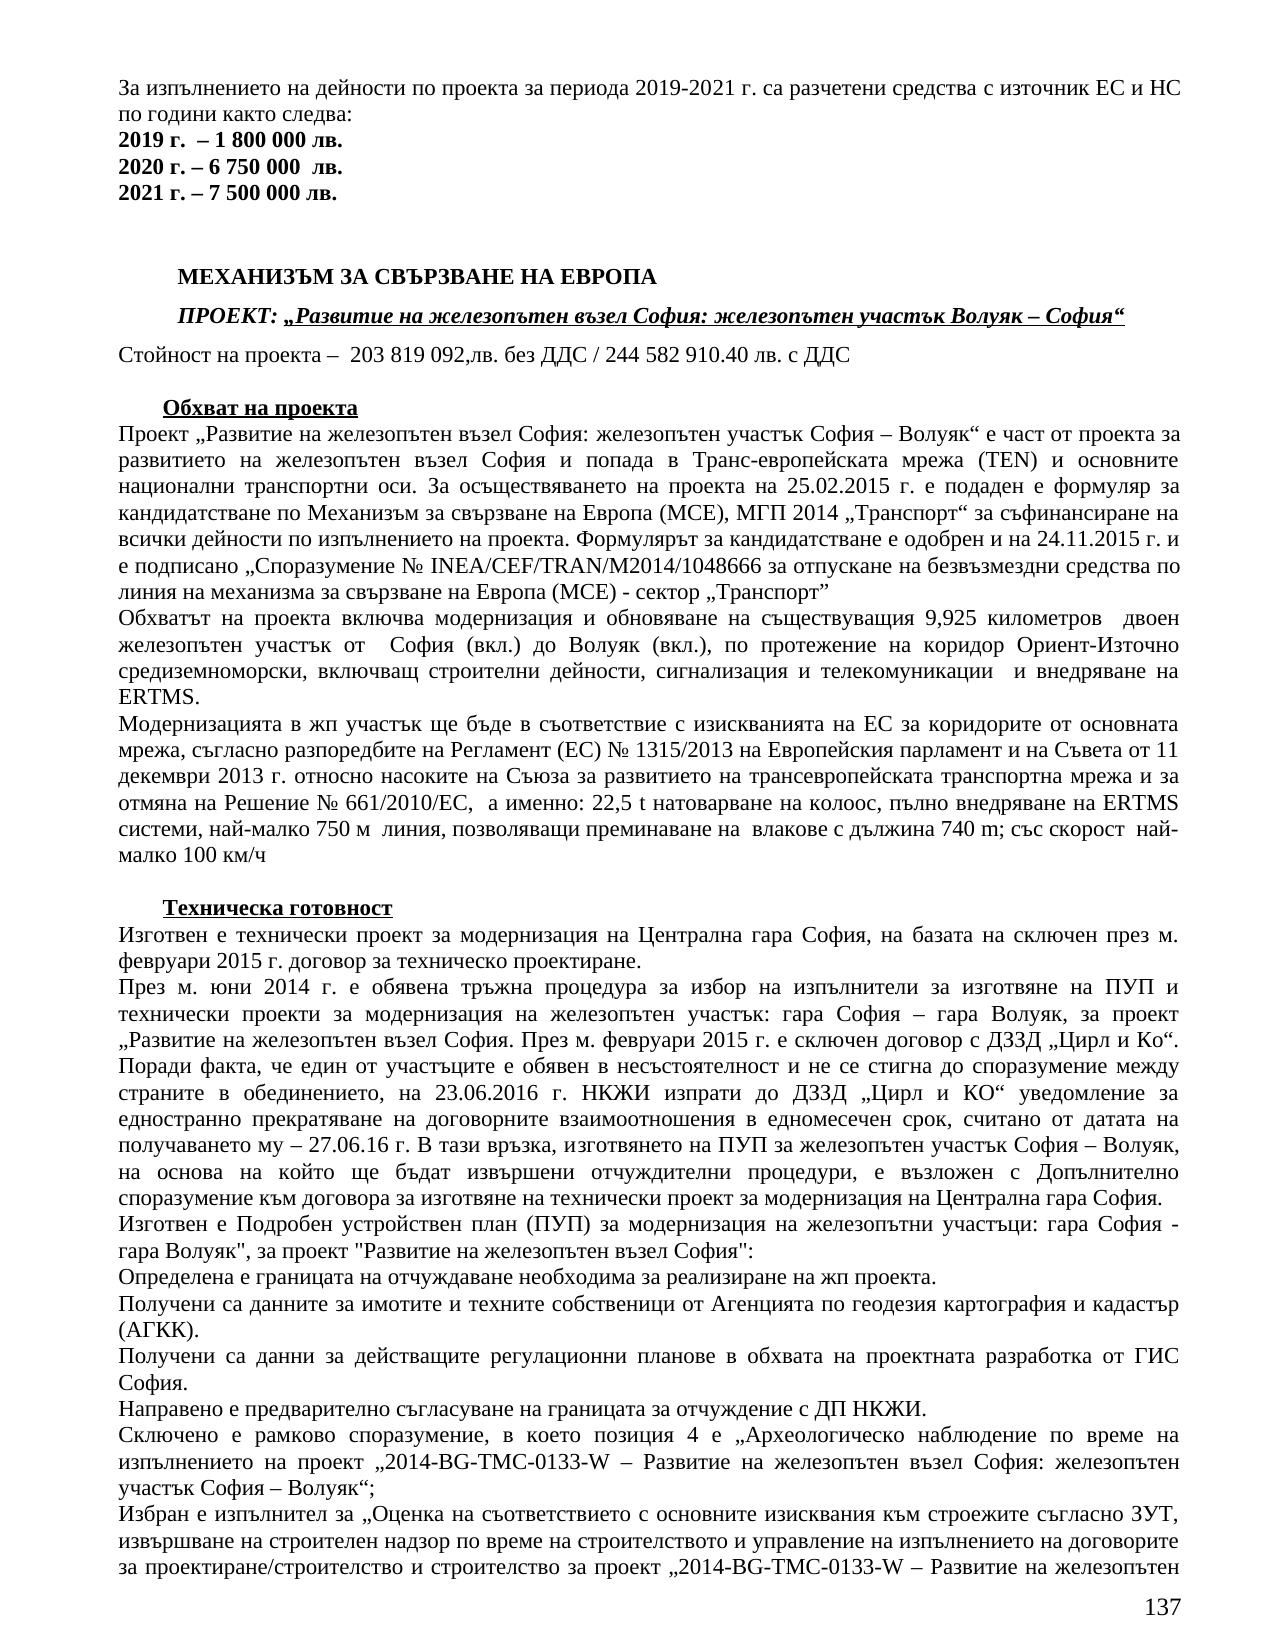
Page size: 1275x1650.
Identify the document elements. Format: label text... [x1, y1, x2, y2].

text Стойност на проекта – 203 819 092,лв. без ДДС / 244 582 910.40 лв. с ДДС [118, 341, 1181, 367]
text Сключено е рамково споразумение, в което позиция 4 е „Археологическо наблюдение по време на изпълнението на проект „2014-BG-TMC-0133-W – Развитие на железопътен възел София: железопътен участък София – Волуяк“; [118, 1421, 1181, 1500]
text МЕХАНИЗЪМ ЗА СВЪРЗВАНЕ НА ЕВРОПА [118, 263, 1171, 289]
text 2021 г. – 7 500 000 лв. [118, 179, 1181, 206]
text Получени са данни за действащите регулационни планове в обхвата на проектната разработка от ГИС София. [118, 1342, 1181, 1395]
text Получени са данните за имотите и техните собственици от Агенцията по геодезия картография и кадастър (АГКК). [118, 1289, 1181, 1342]
text Изготвен е Подробен устройствен план (ПУП) за модернизация на железопътни участъци: гара София - гара Волуяк", за проект "Развитие на железопътен възел София": [118, 1211, 1181, 1263]
text Техническа готовност [162, 894, 1181, 921]
text За изпълнението на дейности по проекта за периода 2019-2021 г. са разчетени средства с източник ЕС и НС по години както следва: [118, 74, 1181, 127]
text ПРОЕКТ: „Развитие на железопътен възел София: железопътен участък Волуяк – София“ [118, 302, 1181, 328]
text Определена е границата на отчуждаване необходима за реализиране на жп проекта. [118, 1263, 1181, 1289]
text 2019 г. – 1 800 000 лв. [118, 127, 1181, 153]
text Направено е предварително съгласуване на границата за отчуждение с ДП НКЖИ. [118, 1395, 1181, 1421]
text Проект „Развитие на железопътен възел София: железопътен участък София – Волуяк“ е част от проекта за развитието на железопътен възел София и попада в Транс-европейската мрежа (TEN) и основните национални транспортни оси. За осъществяването на проекта на 25.02.2015 г. е подаден е формуляр за кандидатстване по Механизъм за свързване на Европа (МСЕ), МГП 2014 „Транспорт“ за съфинансиране на всички дейности по изпълнението на проекта. Формулярът за кандидатстване е одобрен и на 24.11.2015 г. и е подписано „Споразумение № INEA/CEF/TRAN/M2014/1048666 за отпускане на безвъзмездни средства по линия на механизма за свързване на Европа (МСЕ) - сектор „Транспорт” [118, 420, 1181, 604]
text Изготвен е технически проект за модернизация на Централна гара София, на базата на сключен през м. февруари 2015 г. договор за техническо проектиране. [118, 921, 1181, 973]
text Обхватът на проекта включва модернизация и обновяване на съществуващия 9,925 километров двоен железопътен участък от София (вкл.) до Волуяк (вкл.), по протежение на коридор Ориент-Източно средиземноморски, включващ строителни дейности, сигнализация и телекомуникации и внедряване на ERTMS. [118, 604, 1181, 710]
text 2020 г. – 6 750 000 лв. [118, 153, 1181, 179]
text Обхват на проекта [162, 393, 1181, 420]
text Модернизацията в жп участък ще бъде в съответствие с изискванията на ЕС за коридорите от основната мрежа, съгласно разпоредбите на Регламент (ЕС) № 1315/2013 на Европейския парламент и на Съвета от 11 декември 2013 г. относно насоките на Съюза за развитието на трансевропейската транспортна мрежа и за отмяна на Решение № 661/2010/ЕС, а именно: 22,5 t натоварване на колоос, пълно внедряване на ERTMS системи, най-малко 750 м линия, позволяващи преминаване на влакове с дължина 740 m; със скорост най-малко 100 км/ч [118, 710, 1181, 868]
text През м. юни 2014 г. е обявена тръжна процедура за избор на изпълнители за изготвяне на ПУП и технически проекти за модернизация на железопътен участък: гара София – гара Волуяк, за проект „Развитие на железопътен възел София. През м. февруари 2015 г. е сключен договор с ДЗЗД „Цирл и Ко“. Поради факта, че един от участъците е обявен в несъстоятелност и не се стигна до споразумение между страните в обединението, на 23.06.2016 г. НКЖИ изпрати до ДЗЗД „Цирл и КО“ уведомление за едностранно прекратяване на договорните взаимоотношения в едномесечен срок, считано от датата на получаването му – 27.06.16 г. В тази връзка, изготвянето на ПУП за железопътен участък София – Волуяк, на основа на който ще бъдат извършени отчуждителни процедури, е възложен с Допълнително споразумение към договора за изготвяне на технически проект за модернизация на Централна гара София. [118, 973, 1181, 1211]
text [118, 1500, 1181, 1579]
